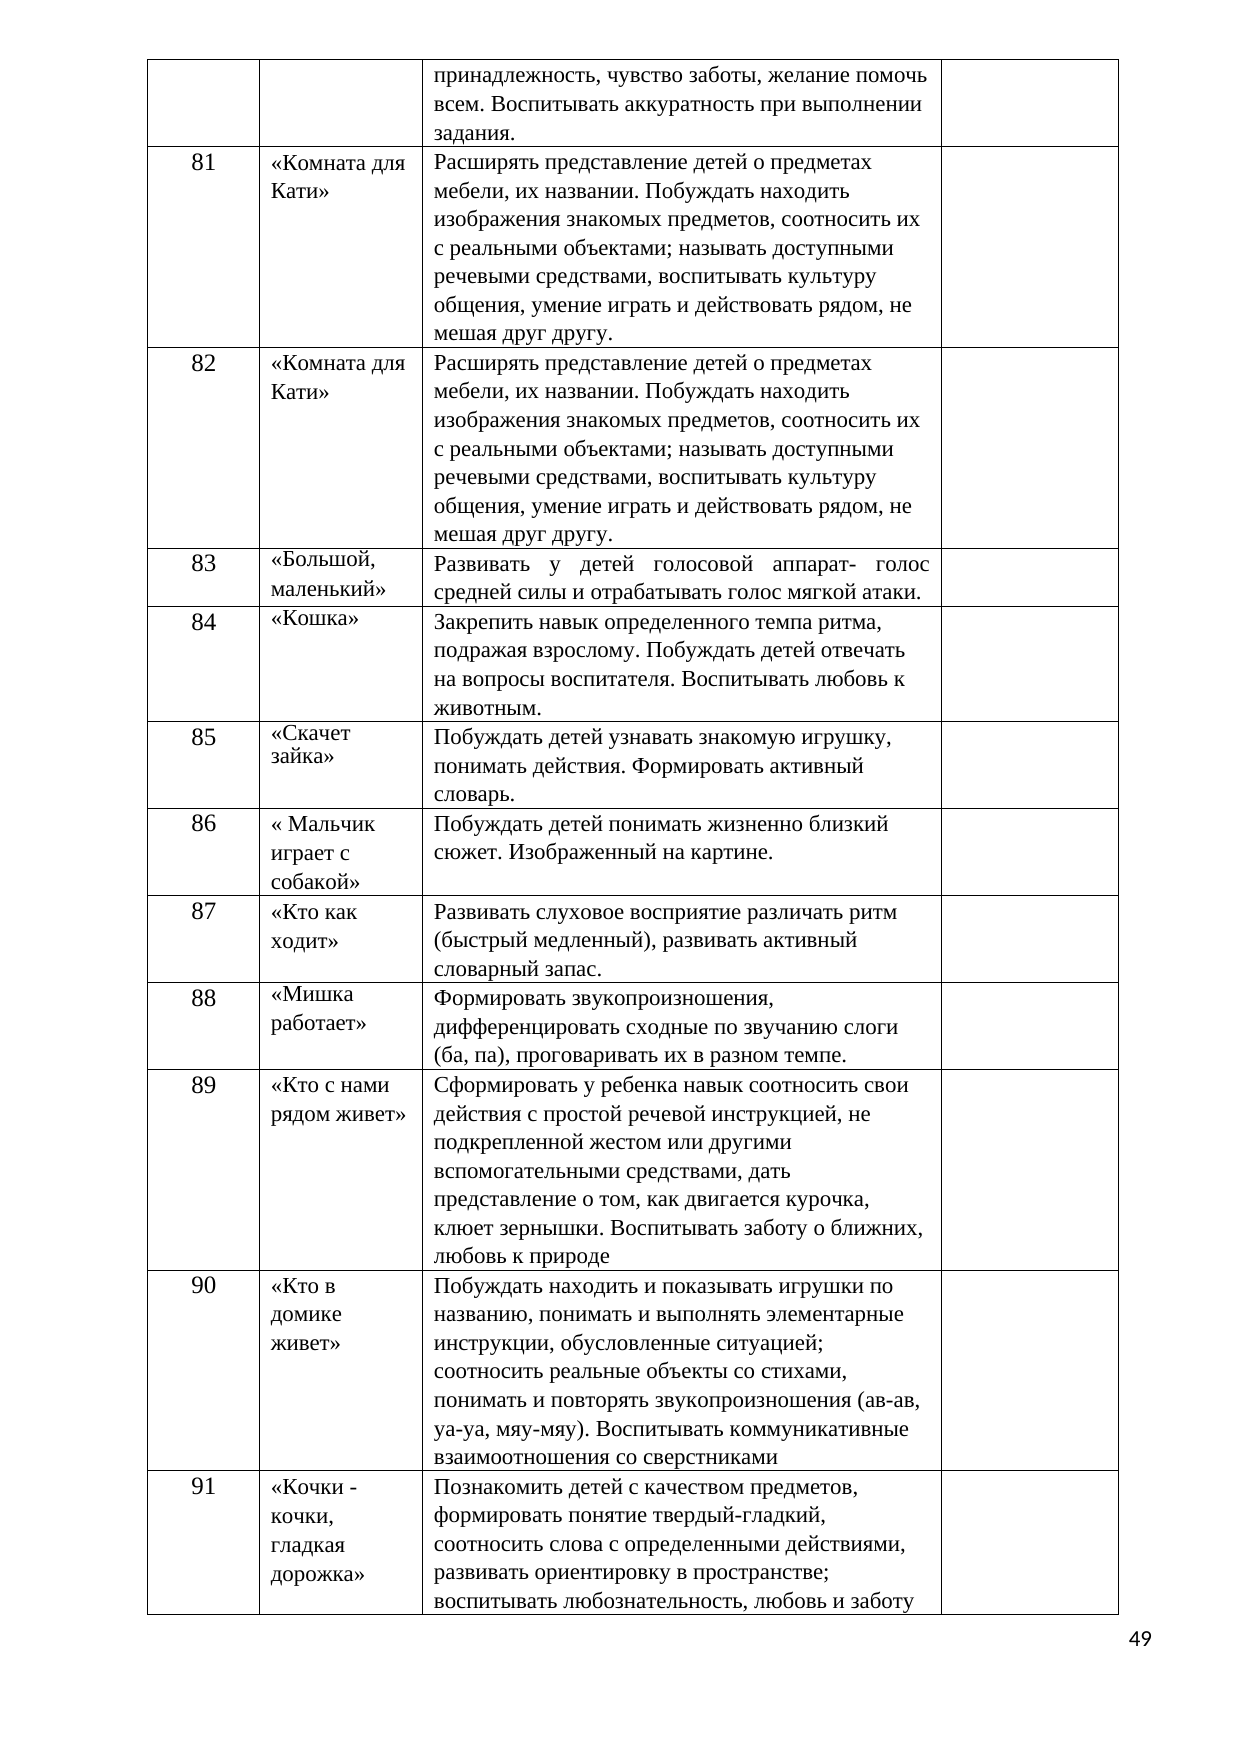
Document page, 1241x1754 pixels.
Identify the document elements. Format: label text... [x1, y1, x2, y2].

table_cell Развивать у детей голосовой аппарат- голос средней силы и отрабатывать голос мягкой атаки. [423, 549, 941, 606]
table_cell «Комната для Кати» [260, 147, 422, 347]
table_cell [942, 1271, 1118, 1470]
table_cell Сформировать у ребенка навык соотносить свои действия с простой речевой инструкцией, не подкрепленной жестом или другими вспомогательными средствами, дать представление о том, как двигается курочка, клюет зернышки. Воспитывать заботу о ближних, любовь к природе [423, 1070, 941, 1269]
table_cell Побуждать находить и показывать игрушки по названию, понимать и выполнять элементарные инструкции, обусловленные ситуацией; соотносить реальные объекты со стихами, понимать и повторять звукопроизношения (ав-ав, уа-уа, мяу-мяу). Воспитывать коммуникативные взаимоотношения со сверстниками [778, 1271, 941, 1470]
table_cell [260, 60, 422, 146]
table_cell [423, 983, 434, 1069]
table_cell [942, 896, 1118, 982]
table_cell Побуждать детей понимать жизненно близкий сюжет. Изображенный на картине. [423, 809, 941, 895]
table_cell [942, 549, 1118, 606]
table_cell 82 [148, 348, 259, 547]
table_cell Развивать слуховое восприятие различать ритм (быстрый медленный), развивать активный словарный запас. [423, 896, 941, 982]
table_cell [942, 607, 1118, 721]
table_cell Закрепить навык определенного темпа ритма, подражая взрослому. Побуждать детей отвечать на вопросы воспитателя. Воспитывать любовь к животным. [542, 607, 941, 721]
table_cell «Кто как ходит» [260, 896, 422, 982]
table_cell 84 [148, 607, 259, 721]
table_cell «Кто в домике живет» [260, 1271, 422, 1470]
table_cell « Мальчик играет с собакой» [260, 809, 422, 895]
table_cell 83 [148, 549, 259, 606]
table_cell [942, 1471, 1118, 1614]
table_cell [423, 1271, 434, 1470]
table_cell «Большой, маленький» [260, 549, 422, 606]
table_cell [942, 983, 1118, 1069]
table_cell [260, 1471, 422, 1614]
table_cell 85 [148, 722, 259, 807]
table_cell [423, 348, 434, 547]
table_cell [942, 147, 1118, 347]
table_cell «Комната для Кати» [260, 348, 422, 547]
table_cell [942, 1070, 1118, 1269]
table_cell «Кошка» [260, 607, 422, 721]
table_cell Формировать звукопроизношения, дифференцировать сходные по звучанию слоги (ба, па), проговаривать их в разном темпе. [774, 983, 941, 1069]
table_cell 80 [148, 60, 259, 146]
table_cell [942, 722, 1118, 807]
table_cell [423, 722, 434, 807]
table_cell 87 [148, 896, 259, 982]
table_cell [942, 809, 1118, 895]
table_cell [942, 60, 1118, 146]
table_cell Побуждать детей узнавать знакомую игрушку, понимать действия. Формировать активный словарь. [515, 722, 941, 807]
table_cell [942, 348, 1118, 547]
table_cell 91 [148, 1471, 259, 1614]
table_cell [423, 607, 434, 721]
table_cell 86 [148, 809, 259, 895]
table_cell 88 [148, 983, 259, 1069]
table_cell «Кто с нами рядом живет» [260, 1070, 422, 1269]
table_cell «Скачет зайка» [260, 722, 422, 807]
table_cell «Мишка работает» [260, 983, 422, 1069]
table_cell 89 [148, 1070, 259, 1269]
table_cell 81 [148, 147, 259, 347]
table_cell 90 [148, 1271, 259, 1470]
